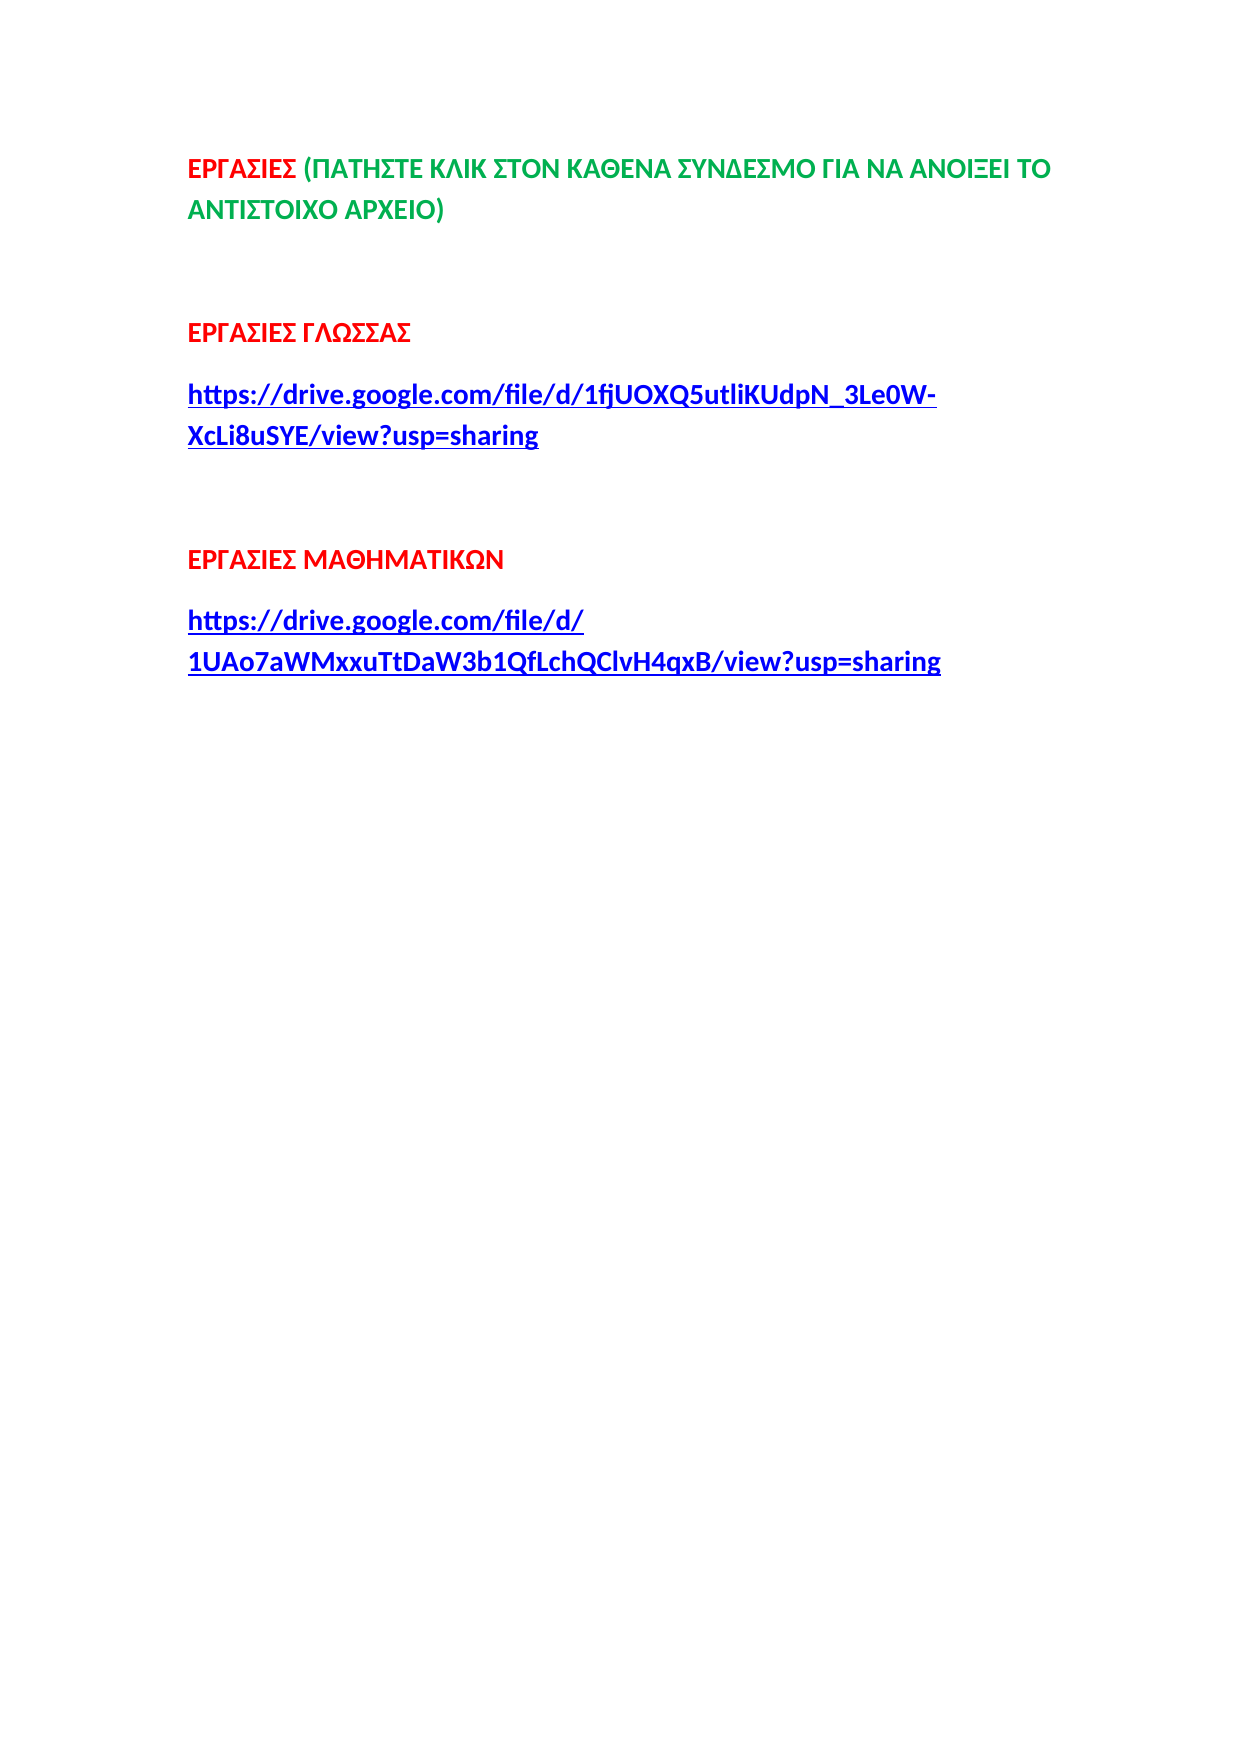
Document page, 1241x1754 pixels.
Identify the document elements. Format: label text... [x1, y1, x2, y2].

text ΕΡΓΑΣΙΕΣ (ΠΑΤΗΣΤΕ ΚΛΙΚ ΣΤΟΝ ΚΑΘΕΝΑ ΣΥΝΔΕΣΜΟ ΓΙΑ ΝΑ ΑΝΟΙΞΕΙ ΤΟ ΑΝΤΙΣΤΟΙΧΟ ΑΡΧΕΙΟ) [187, 150, 1053, 227]
text ΕΡΓΑΣΙΕΣ ΓΛΩΣΣΑΣ [187, 314, 1053, 350]
text https://drive.google.com/file/d/1fjUOXQ5utliKUdpN_3Le0W-XcLi8uSYE/view?usp=sharing [187, 376, 1053, 453]
text ΕΡΓΑΣΙΕΣ ΜΑΘΗΜΑΤΙΚΩΝ [187, 541, 1053, 576]
text https://drive.google.com/file/d/1UAo7aWMxxuTtDaW3b1QfLchQClvH4qxB/view?usp=sharing [187, 602, 1053, 679]
